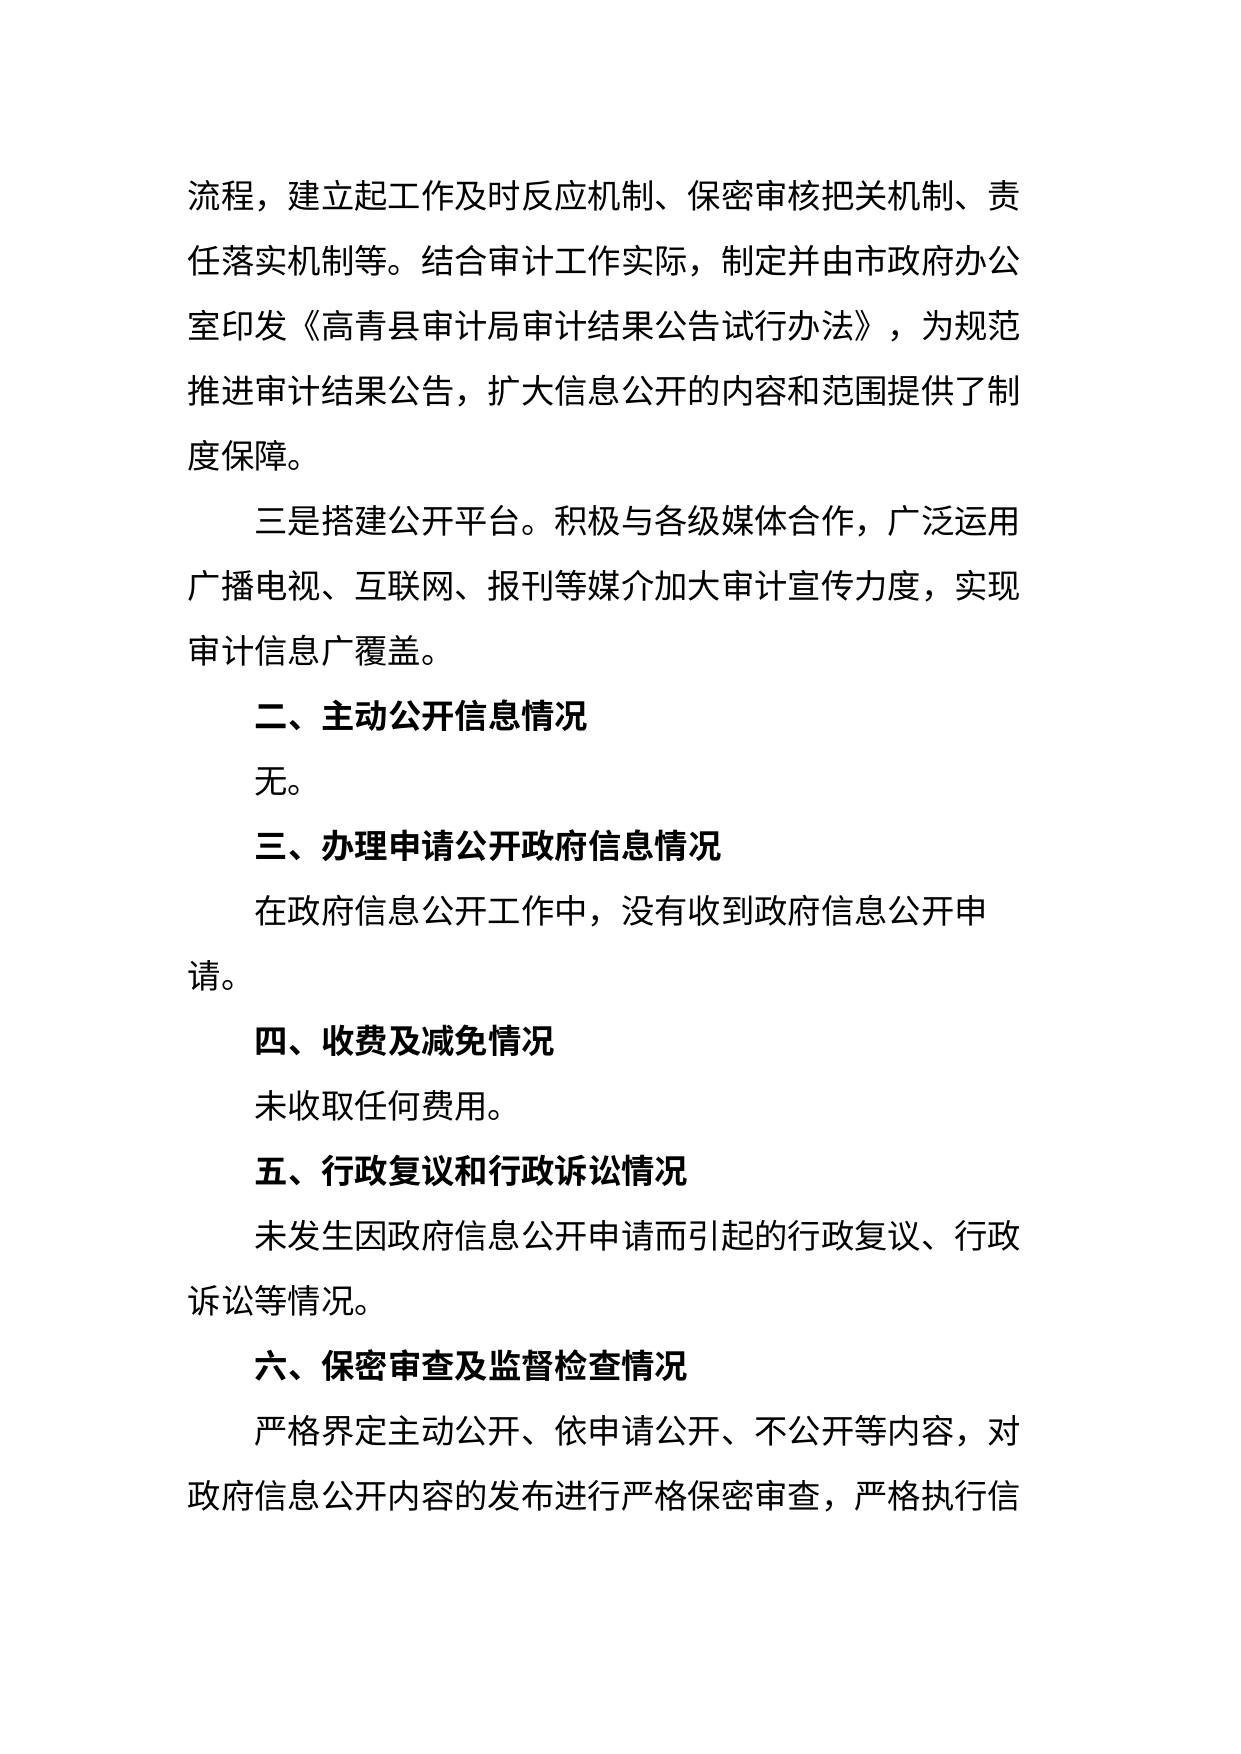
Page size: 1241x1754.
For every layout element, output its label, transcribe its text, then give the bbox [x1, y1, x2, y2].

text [187, 162, 1053, 487]
text 在政府信息公开工作中，没有收到政府信息公开申请。 [187, 877, 1053, 1007]
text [187, 1397, 1053, 1527]
text 三是搭建公开平台。积极与各级媒体合作，广泛运用广播电视、互联网、报刊等媒介加大审计宣传力度，实现审计信息广覆盖。 [187, 487, 1053, 682]
text 未发生因政府信息公开申请而引起的行政复议、行政诉讼等情况。 [187, 1202, 1053, 1332]
text 五、行政复议和行政诉讼情况 [187, 1137, 1053, 1202]
text 六、保密审查及监督检查情况 [187, 1332, 1053, 1397]
text 二、主动公开信息情况 [187, 682, 1053, 747]
text 无。 [187, 747, 1053, 812]
text 三、办理申请公开政府信息情况 [187, 812, 1053, 877]
text 四、收费及减免情况 [187, 1007, 1053, 1072]
text 未收取任何费用。 [187, 1072, 1053, 1137]
